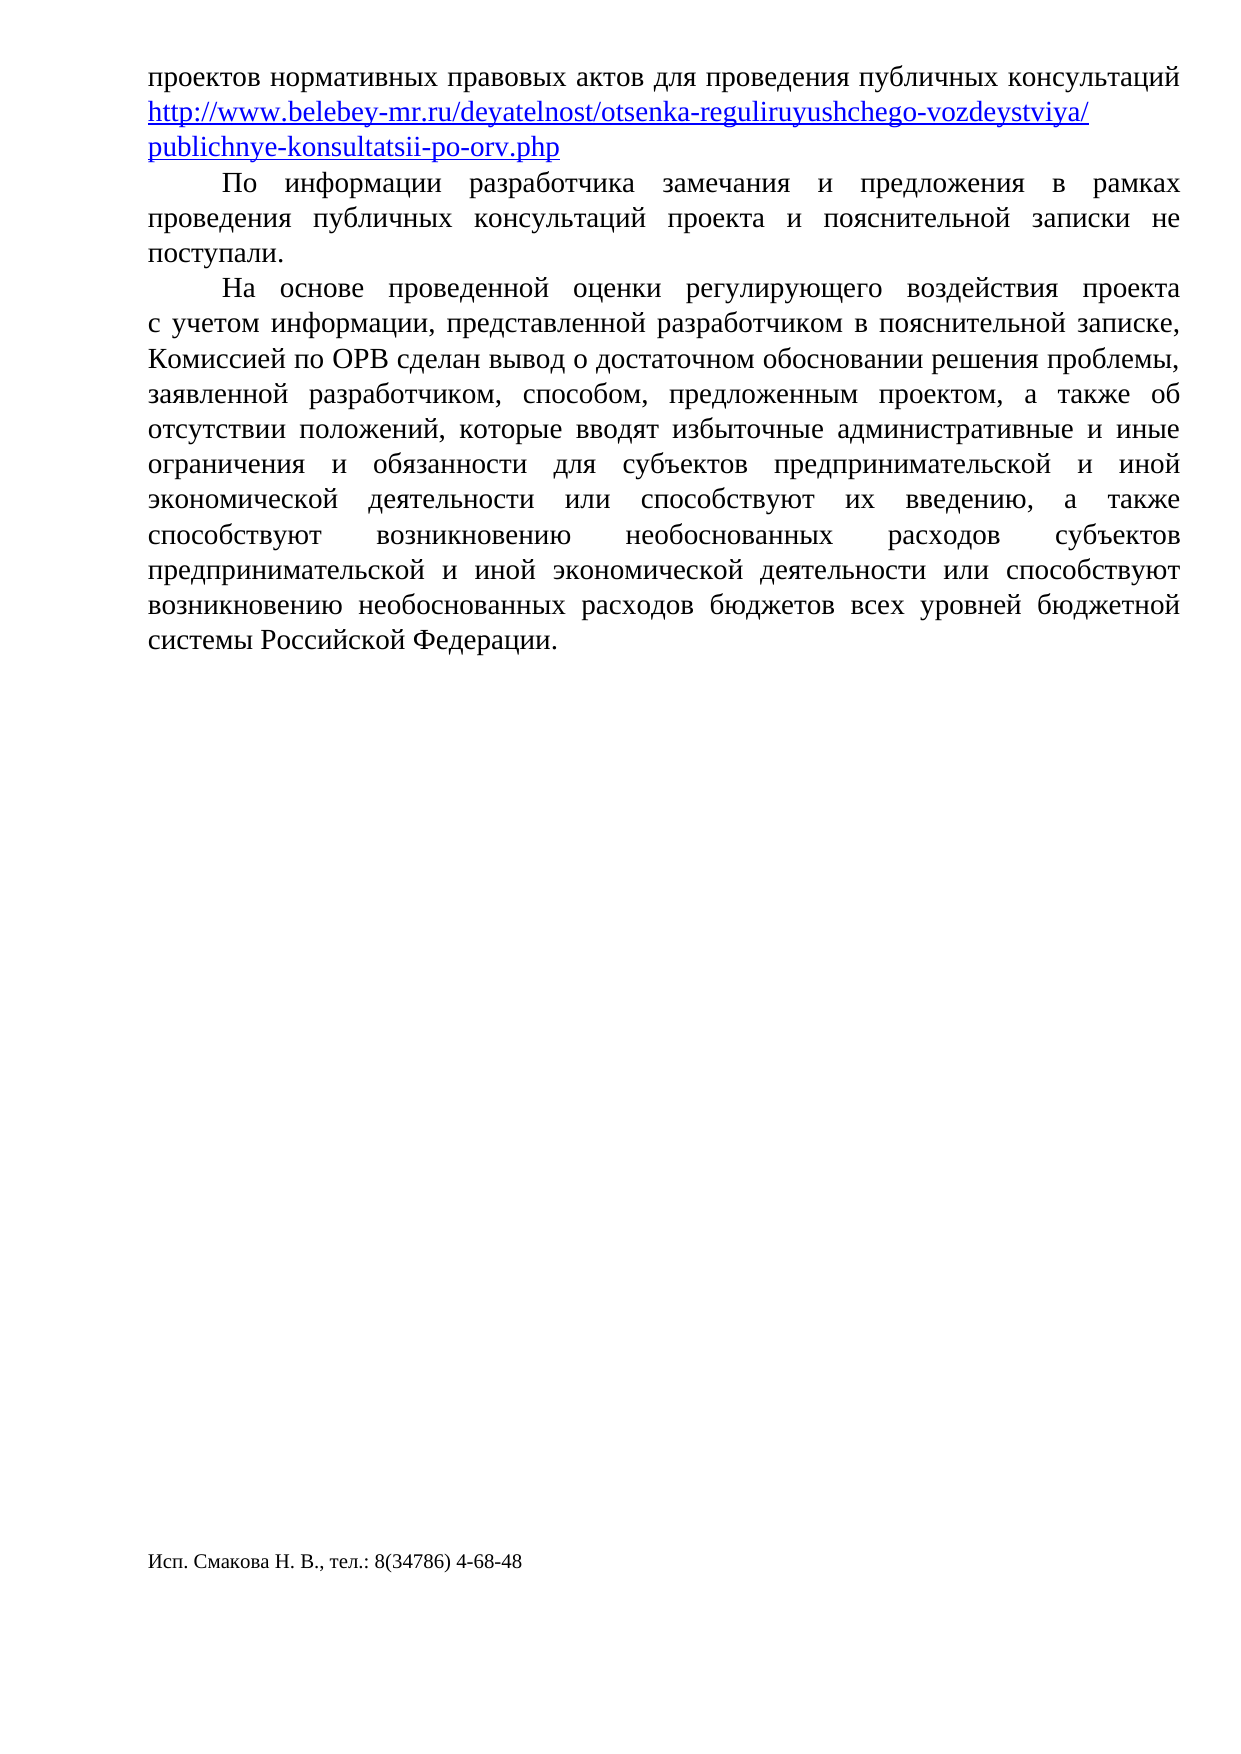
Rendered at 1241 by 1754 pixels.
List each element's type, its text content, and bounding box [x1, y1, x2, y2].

text Исп. Смакова Н. В., тел.: 8(34786) 4-68-48 [148, 1548, 1181, 1573]
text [148, 59, 1181, 163]
text По информации разработчика замечания и предложения в рамках проведения публичных консультаций проекта и пояснительной записки не поступали. [148, 165, 1181, 269]
text На основе проведенной оценки регулирующего воздействия проекта с учетом информации, представленной разработчиком в пояснительной записке, Комиссией по ОРВ сделан вывод о достаточном обосновании решения проблемы, заявленной разработчиком, способом, предложенным проектом, а также об отсутствии положений, которые вводят избыточные административные и иные ограничения и обязанности для субъектов предпринимательской и иной экономической деятельности или способствуют их введению, а также способствуют возникновению необоснованных расходов субъектов предпринимательской и иной экономической деятельности или способствуют возникновению необоснованных расходов бюджетов всех уровней бюджетной системы Российской Федерации. [148, 270, 1181, 656]
